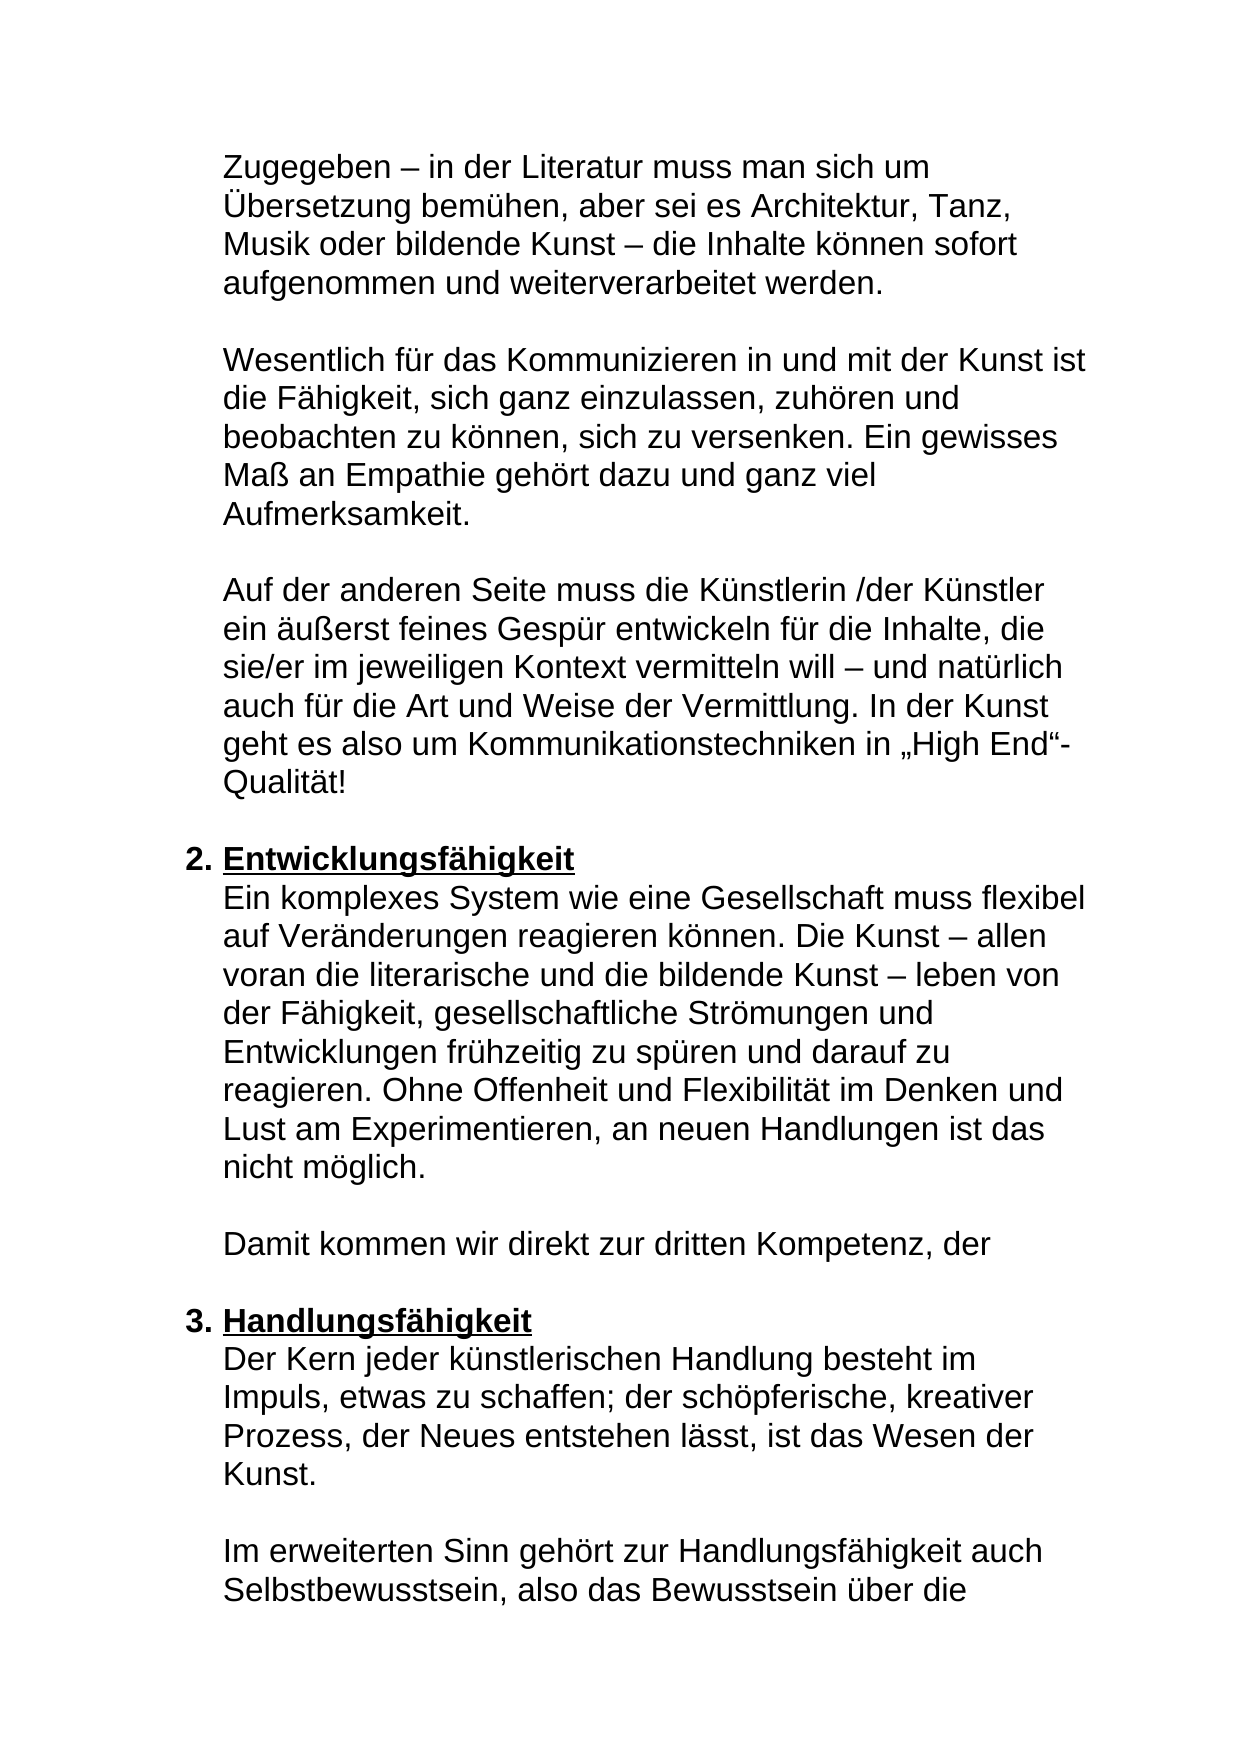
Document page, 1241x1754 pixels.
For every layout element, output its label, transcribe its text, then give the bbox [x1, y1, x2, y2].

list Damit kommen wir direkt zur dritten Kompetenz, der [223, 1224, 1093, 1262]
list Zugegeben – in der Literatur muss man sich um Übersetzung bemühen, aber sei es Architektur, Tanz, Musik oder bildende Kunst – die Inhalte können sofort aufgenommen und weiterverarbeitet werden. [223, 148, 1093, 301]
list Ein komplexes System wie eine Gesellschaft muss flexibel auf Veränderungen reagieren können. Die Kunst – allen voran die literarische und die bildende Kunst – leben von der Fähigkeit, gesellschaftliche Strömungen und Entwicklungen frühzeitig zu spüren und darauf zu reagieren. Ohne Offenheit und Flexibilität im Denken und Lust am Experimentieren, an neuen Handlungen ist das nicht möglich. [223, 878, 1093, 1185]
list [223, 1531, 1093, 1608]
list Der Kern jeder künstlerischen Handlung besteht im Impuls, etwas zu schaffen; der schöpferische, kreativer Prozess, der Neues entstehen lässt, ist das Wesen der Kunst. [223, 1339, 1093, 1493]
list Wesentlich für das Kommunizieren in und mit der Kunst ist die Fähigkeit, sich ganz einzulassen, zuhören und beobachten zu können, sich zu versenken. Ein gewisses Maß an Empathie gehört dazu und ganz viel Aufmerksamkeit. [223, 340, 1093, 532]
list Handlungsfähigkeit [185, 1301, 1093, 1339]
list Auf der anderen Seite muss die Künstlerin /der Künstler ein äußerst feines Gespür entwickeln für die Inhalte, die sie/er im jeweiligen Kontext vermitteln will – und natürlich auch für die Art und Weise der Vermittlung. In der Kunst geht es also um Kommunikationstechniken in „High End“-Qualität! [223, 570, 1093, 801]
list Entwicklungsfähigkeit [185, 839, 1093, 878]
